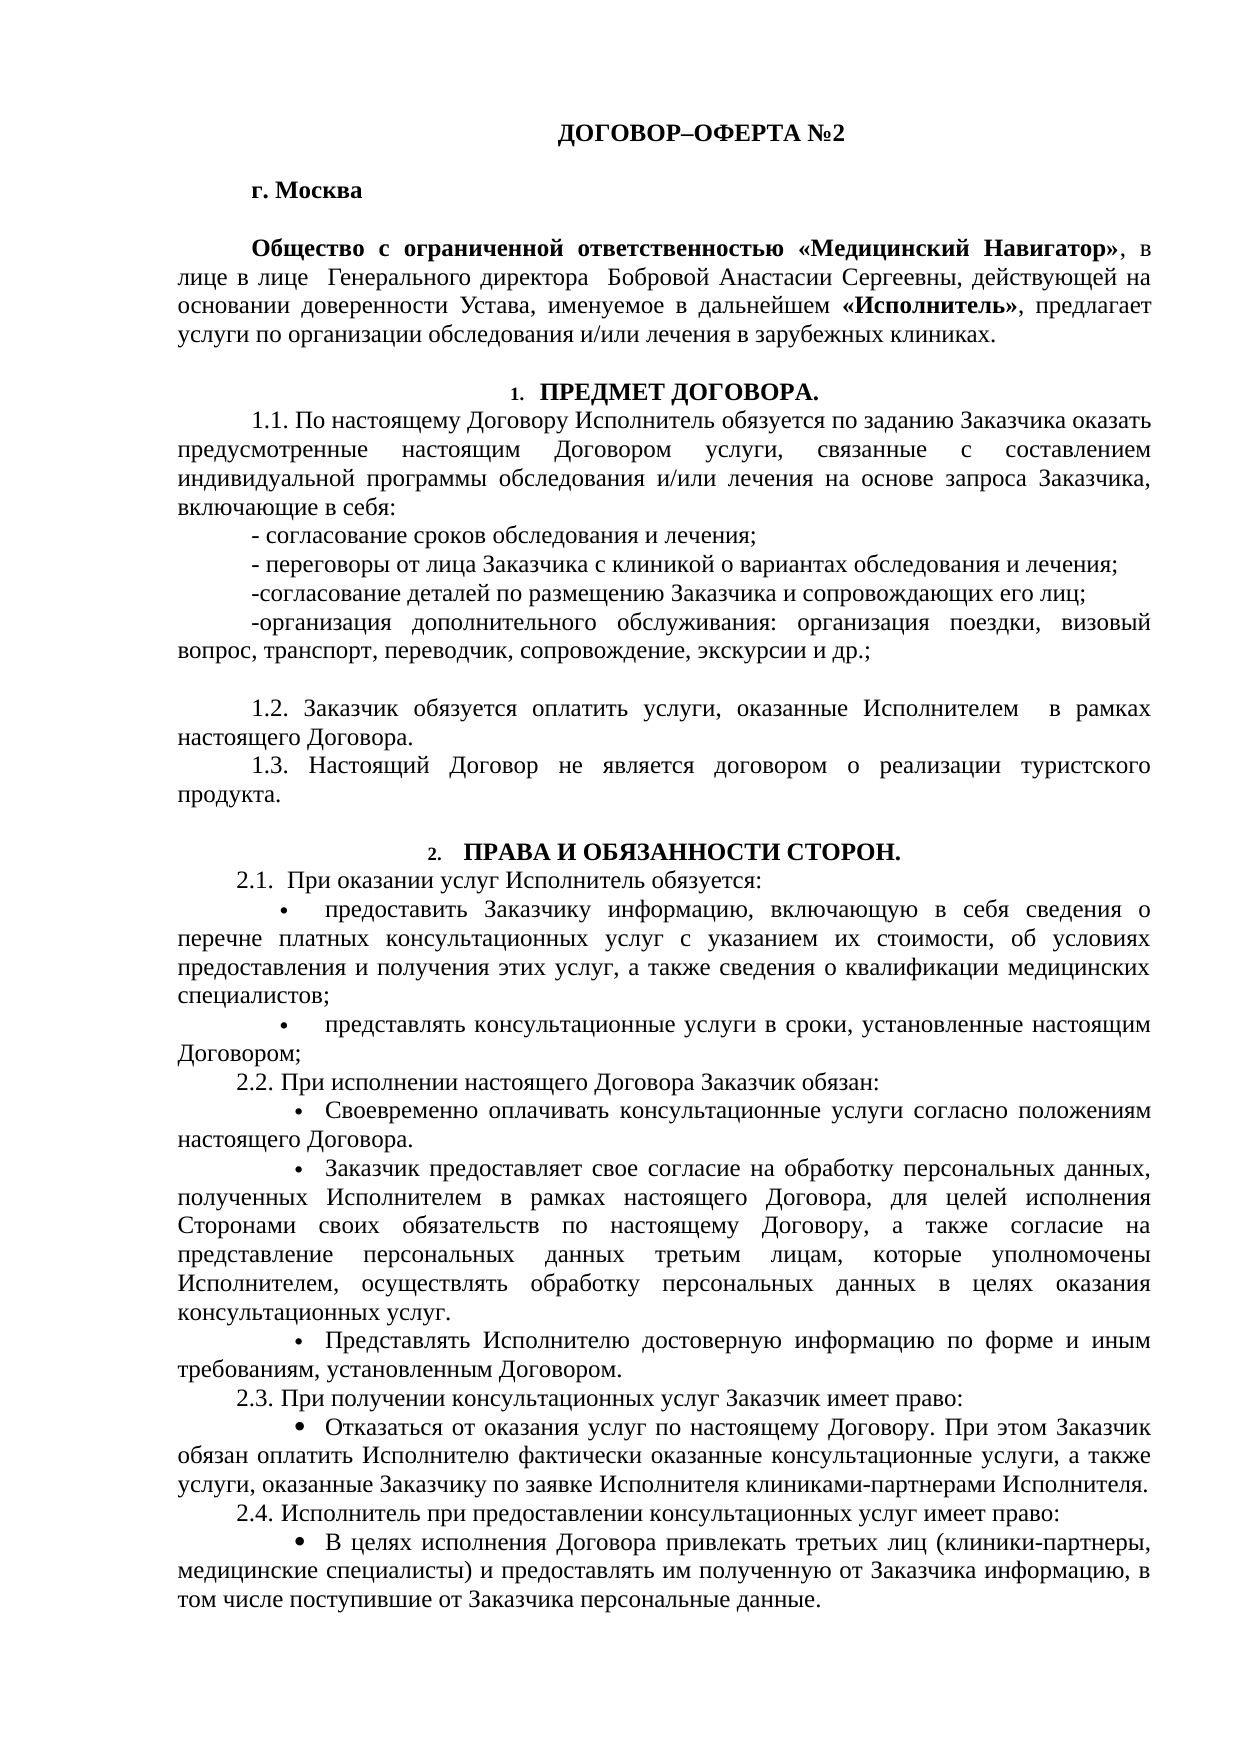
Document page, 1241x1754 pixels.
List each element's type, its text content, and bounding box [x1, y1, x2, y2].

list Своевременно оплачивать консультационные услуги согласно положениям настоящего Договора. [177, 1096, 1152, 1153]
list При оказании услуг Исполнитель обязуется: [177, 866, 1152, 894]
list Отказаться от оказания услуг по настоящему Договору. При этом Заказчик обязан оплатить Исполнителю фактически оказанные консультационные услуги, а также услуги, оказанные Заказчику по заявке Исполнителя клиниками-партнерами Исполнителя. [177, 1412, 1152, 1498]
text - согласование сроков обследования и лечения; [177, 521, 1152, 549]
text 1.3. Настоящий Договор не является договором о реализации туристского продукта. [177, 751, 1152, 808]
text ДОГОВОР–ОФЕРТА №2 [177, 118, 1152, 147]
list При получении консультационных услуг Заказчик имеет право: [177, 1383, 1152, 1412]
text 1.2. Заказчик обязуется оплатить услуги, оказанные Исполнителем в рамках настоящего Договора. [177, 693, 1152, 751]
list представлять консультационные услуги в сроки, установленные настоящим Договором; [177, 1009, 1152, 1067]
text 1.1. По настоящему Договору Исполнитель обязуется по заданию Заказчика оказать предусмотренные настоящим Договором услуги, связанные c составлением индивидуальной программы обследования и/или лечения на основе запроса Заказчика, включающие в себя: [177, 406, 1152, 521]
text -согласование деталей по размещению Заказчика и сопровождающих его лиц; [177, 578, 1152, 607]
text -организация дополнительного обслуживания: организация поездки, визовый вопрос, транспорт, переводчик, сопровождение, экскурсии и др.; [177, 607, 1152, 664]
list ПРАВА И ОБЯЗАННОСТИ СТОРОН. [177, 837, 1152, 866]
list Общество с ограниченной ответственностью «Медицинский Навигатор», в лице в лице Генерального директора Бобровой Анастасии Сергеевны, действующей на основании доверенности Устава, именуемое в дальнейшем «Исполнитель», предлагает услуги по организации обследования и/или лечения в зарубежных клиниках. [177, 233, 1152, 291]
list В целях исполнения Договора привлекать третьих лиц (клиники-партнеры, медицинские специалисты) и предоставлять им полученную от Заказчика информацию, в том числе поступившие от Заказчика персональные данные. [177, 1527, 1152, 1613]
list Заказчик предоставляет свое согласие на обработку персональных данных, полученных Исполнителем в рамках настоящего Договора, для целей исполнения Сторонами своих обязательств по настоящему Договору, а также согласие на представление персональных данных третьим лицам, которые уполномочены Исполнителем, осуществлять обработку персональных данных в целях оказания консультационных услуг. [177, 1153, 1152, 1326]
list Исполнитель при предоставлении консультационных услуг имеет право: [177, 1498, 1152, 1527]
list ПРЕДМЕТ ДОГОВОРА. [177, 377, 1152, 406]
text - переговоры от лица Заказчика с клиникой о вариантах обследования и лечения; [177, 549, 1152, 578]
list Представлять Исполнителю достоверную информацию по форме и иным требованиям, установленным Договором. [177, 1326, 1152, 1383]
list предоставить Заказчику информацию, включающую в себя сведения о перечне платных консультационных услуг с указанием их стоимости, об условиях предоставления и получения этих услуг, а также сведения о квалификации медицинских специалистов; [177, 894, 1152, 1009]
list Общество с ограниченной ответственностью «Медицинский Навигатор», в лице в лице Генерального директора Бобровой Анастасии Сергеевны, действующей на основании доверенности Устава, именуемое в дальнейшем «Исполнитель», предлагает услуги по организации обследования и/или лечения в зарубежных клиниках. [177, 291, 1152, 348]
list При исполнении настоящего Договора Заказчик обязан: [177, 1067, 1152, 1096]
text г. Москва [177, 176, 1152, 204]
